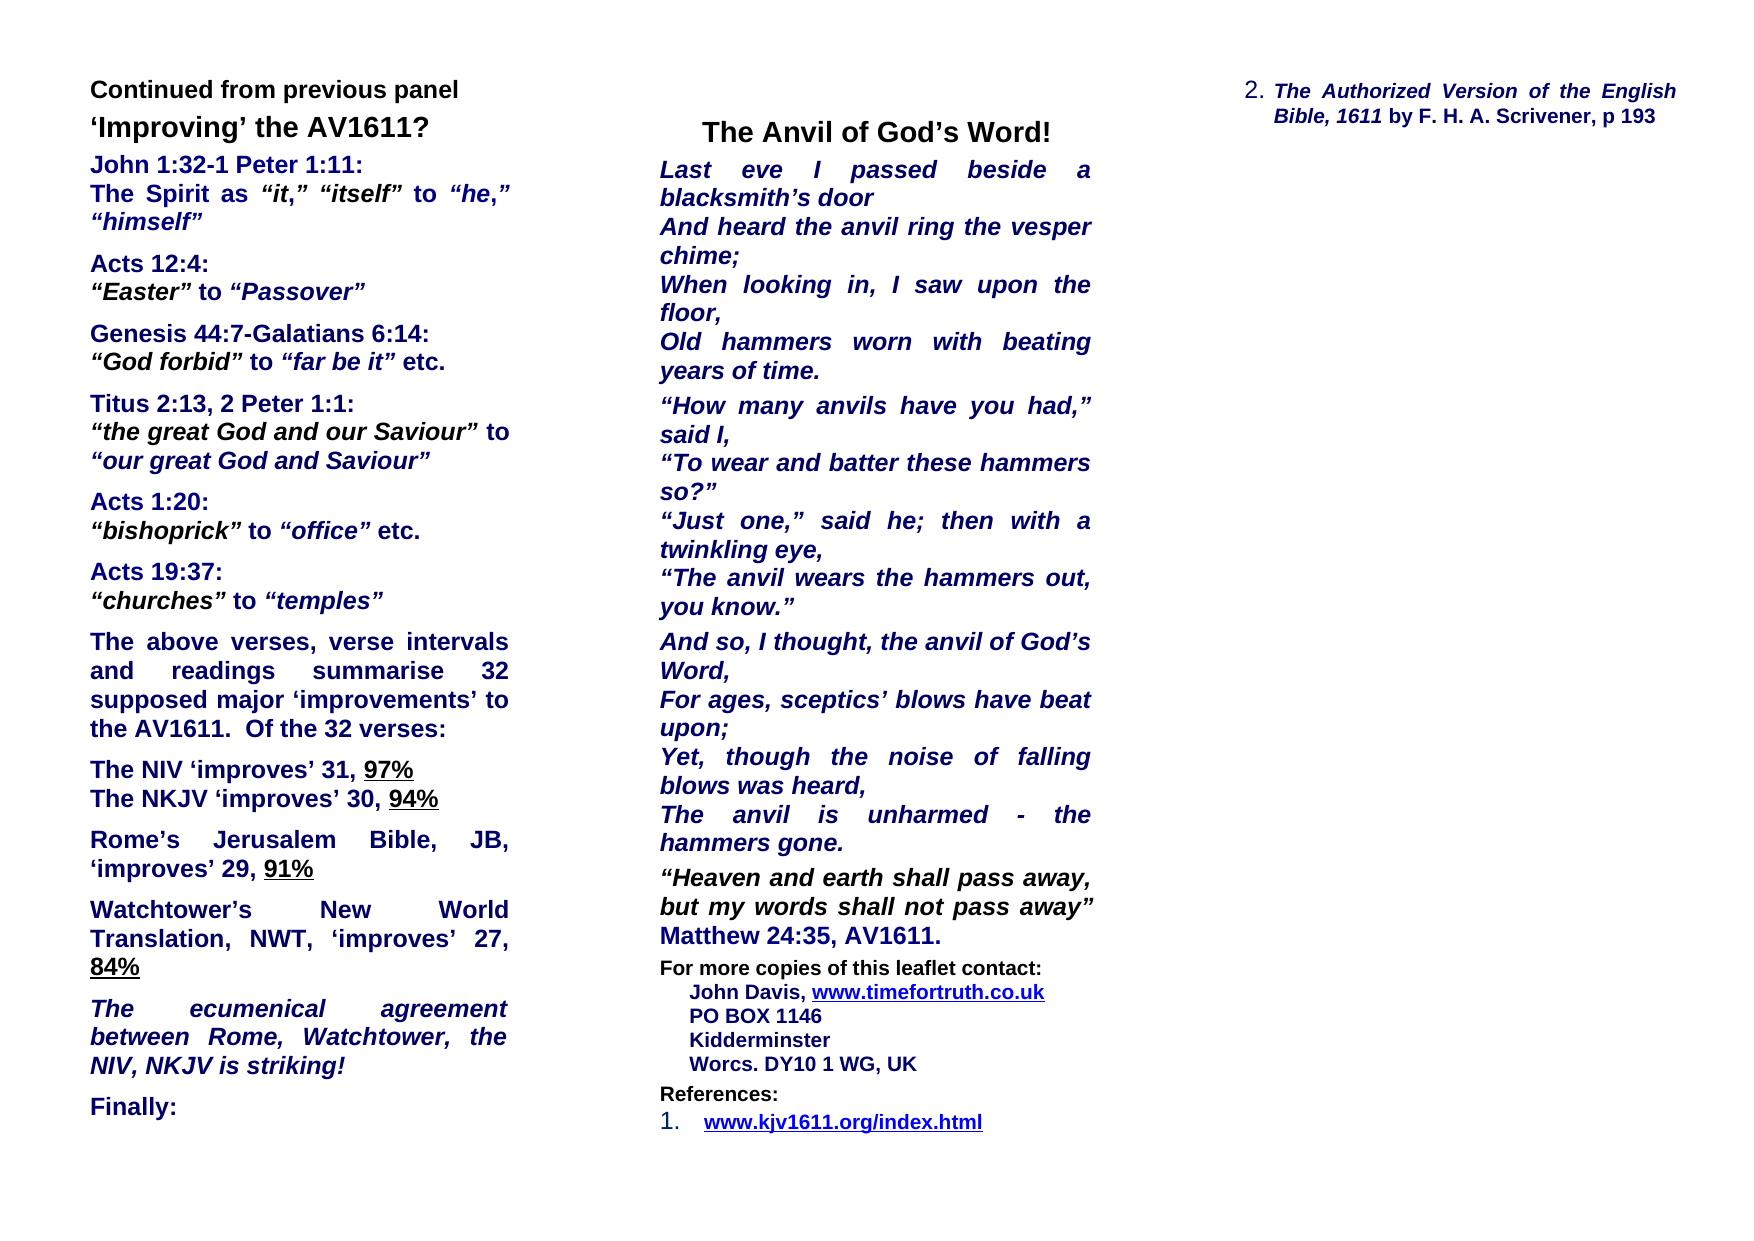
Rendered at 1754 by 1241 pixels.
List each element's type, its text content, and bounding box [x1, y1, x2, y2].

text Acts 19:37: [90, 557, 509, 586]
text ‘Improving’ the AV1611? [90, 110, 509, 143]
text Old hammers worn with beating years of time. [659, 327, 1094, 384]
text Rome’s Jerusalem Bible, JB, ‘improves’ 29, 91% [90, 825, 509, 882]
text The above verses, verse intervals and readings summarise 32 supposed major ‘improvements’ to the AV1611. Of the 32 verses: [90, 627, 509, 742]
text Acts 1:20: [90, 487, 509, 516]
text “churches” to “temples” [90, 586, 509, 615]
text The NKJV ‘improves’ 30, 94% [90, 783, 509, 812]
text “Just one,” said he; then with a twinkling eye, [659, 506, 1094, 563]
text John 1:32-1 Peter 1:11: [90, 150, 509, 178]
list The Authorized Version of the English Bible, 1611 by F. H. A. Scrivener, p 193 [1244, 75, 1679, 128]
text Watchtower’s New World Translation, NWT, ‘improves’ 27, 84% [90, 895, 509, 981]
text The anvil is unharmed - the hammers gone. [659, 799, 1094, 857]
text “the great God and our Saviour” to “our great God and Saviour” [90, 417, 509, 475]
text Finally: [90, 1092, 509, 1121]
text “How many anvils have you had,” said I, [659, 391, 1094, 448]
text Yet, though the noise of falling blows was heard, [659, 742, 1094, 799]
text For ages, sceptics’ blows have beat upon; [659, 684, 1094, 742]
text “bishoprick” to “office” etc. [90, 516, 509, 545]
text Genesis 44:7-Galatians 6:14: [90, 318, 509, 347]
text “The anvil wears the hammers out, you know.” [659, 563, 1094, 621]
text And heard the anvil ring the vesper chime; [659, 212, 1094, 269]
text “God forbid” to “far be it” etc. [90, 347, 509, 376]
text And so, I thought, the anvil of God’s Word, [659, 627, 1094, 684]
text John Davis, www.timefortruth.co.uk [689, 980, 1094, 1004]
text The Spirit as “it,” “itself” to “he,” “himself” [90, 178, 509, 236]
text PO BOX 1146 [689, 1004, 1094, 1028]
text The NIV ‘improves’ 31, 97% [90, 755, 509, 783]
text For more copies of this leaflet contact: [659, 956, 1094, 980]
text The Anvil of God’s Word! [659, 115, 1094, 148]
text Worcs. DY10 1 WG, UK [689, 1052, 1094, 1076]
text “Heaven and earth shall pass away, but my words shall not pass away” Matthew 24:35, AV1611. [659, 863, 1094, 949]
text Titus 2:13, 2 Peter 1:1: [90, 388, 509, 417]
text Kidderminster [689, 1028, 1094, 1052]
text When looking in, I saw upon the floor, [659, 269, 1094, 327]
text The ecumenical agreement between Rome, Watchtower, the NIV, NKJV is striking! [90, 993, 509, 1080]
subtitle Continued from previous panel [90, 75, 509, 104]
text References: [659, 1082, 1094, 1106]
list www.kjv1611.org/index.html [659, 1106, 1094, 1134]
text “To wear and batter these hammers so?” [659, 448, 1094, 506]
text “Easter” to “Passover” [90, 277, 509, 306]
text Last eve I passed beside a blacksmith’s door [659, 154, 1094, 212]
text Acts 12:4: [90, 248, 509, 277]
